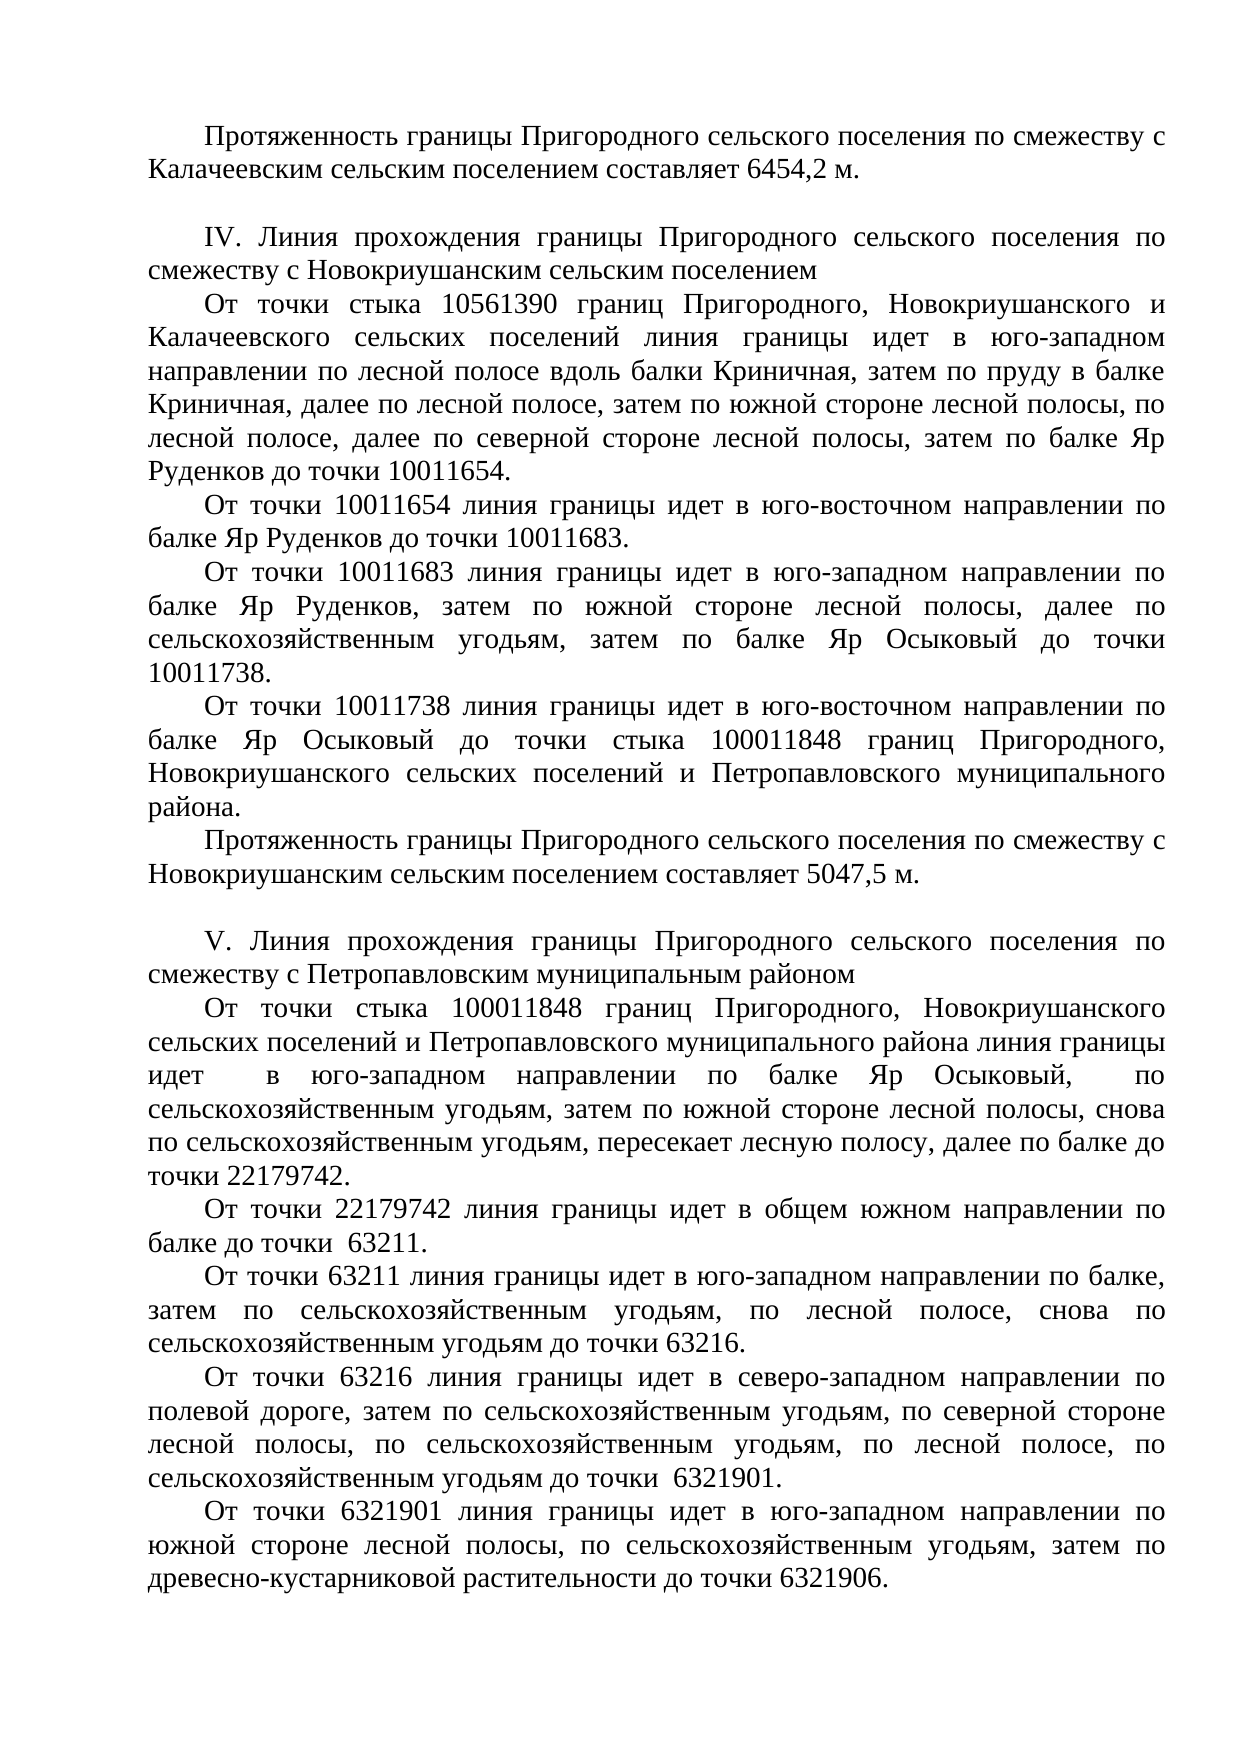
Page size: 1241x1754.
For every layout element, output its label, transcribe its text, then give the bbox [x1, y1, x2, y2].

text Протяженность границы Пригородного сельского поселения по смежеству с Новокриушанским сельским поселением составляет 5047,5 м. [148, 822, 1167, 889]
text От точки 6321901 линия границы идет в юго-западном направлении по южной стороне лесной полосы, по сельскохозяйственным угодьям, затем по древесно-кустарниковой растительности до точки 6321906. [148, 1493, 1167, 1594]
text От точки 22179742 линия границы идет в общем южном направлении по балке до точки 63211. [148, 1191, 1167, 1258]
text V. Линия прохождения границы Пригородного сельского поселения по смежеству с Петропавловским муниципальным районом [148, 923, 1167, 990]
text IV. Линия прохождения границы Пригородного сельского поселения по смежеству с Новокриушанским сельским поселением [148, 219, 1167, 286]
text От точки 10011654 линия границы идет в юго-восточном направлении по балке Яр Руденков до точки 10011683. [148, 487, 1167, 554]
text От точки 10011683 линия границы идет в юго-западном направлении по балке Яр Руденков, затем по южной стороне лесной полосы, далее по сельскохозяйственным угодьям, затем по балке Яр Осыковый до точки 10011738. [148, 554, 1167, 688]
text Протяженность границы Пригородного сельского поселения по смежеству с Калачеевским сельским поселением составляет 6454,2 м. [148, 118, 1167, 185]
text От точки 10011738 линия границы идет в юго-восточном направлении по балке Яр Осыковый до точки стыка 100011848 границ Пригородного, Новокриушанского сельских поселений и Петропавловского муниципального района. [148, 688, 1167, 822]
text От точки стыка 10561390 границ Пригородного, Новокриушанского и Калачеевского сельских поселений линия границы идет в юго-западном направлении по лесной полосе вдоль балки Криничная, затем по пруду в балке Криничная, далее по лесной полосе, затем по южной стороне лесной полосы, по лесной полосе, далее по северной стороне лесной полосы, затем по балке Яр Руденков до точки 10011654. [148, 286, 1167, 487]
text От точки стыка 100011848 границ Пригородного, Новокриушанского сельских поселений и Петропавловского муниципального района линия границы идет в юго-западном направлении по балке Яр Осыковый, по сельскохозяйственным угодьям, затем по южной стороне лесной полосы, снова по сельскохозяйственным угодьям, пересекает лесную полосу, далее по балке до точки 22179742. [148, 990, 1167, 1191]
text От точки 63211 линия границы идет в юго-западном направлении по балке, затем по сельскохозяйственным угодьям, по лесной полосе, снова по сельскохозяйственным угодьям до точки 63216. [148, 1258, 1167, 1359]
text От точки 63216 линия границы идет в северо-западном направлении по полевой дороге, затем по сельскохозяйственным угодьям, по северной стороне лесной полосы, по сельскохозяйственным угодьям, по лесной полосе, по сельскохозяйственным угодьям до точки 6321901. [148, 1359, 1167, 1493]
